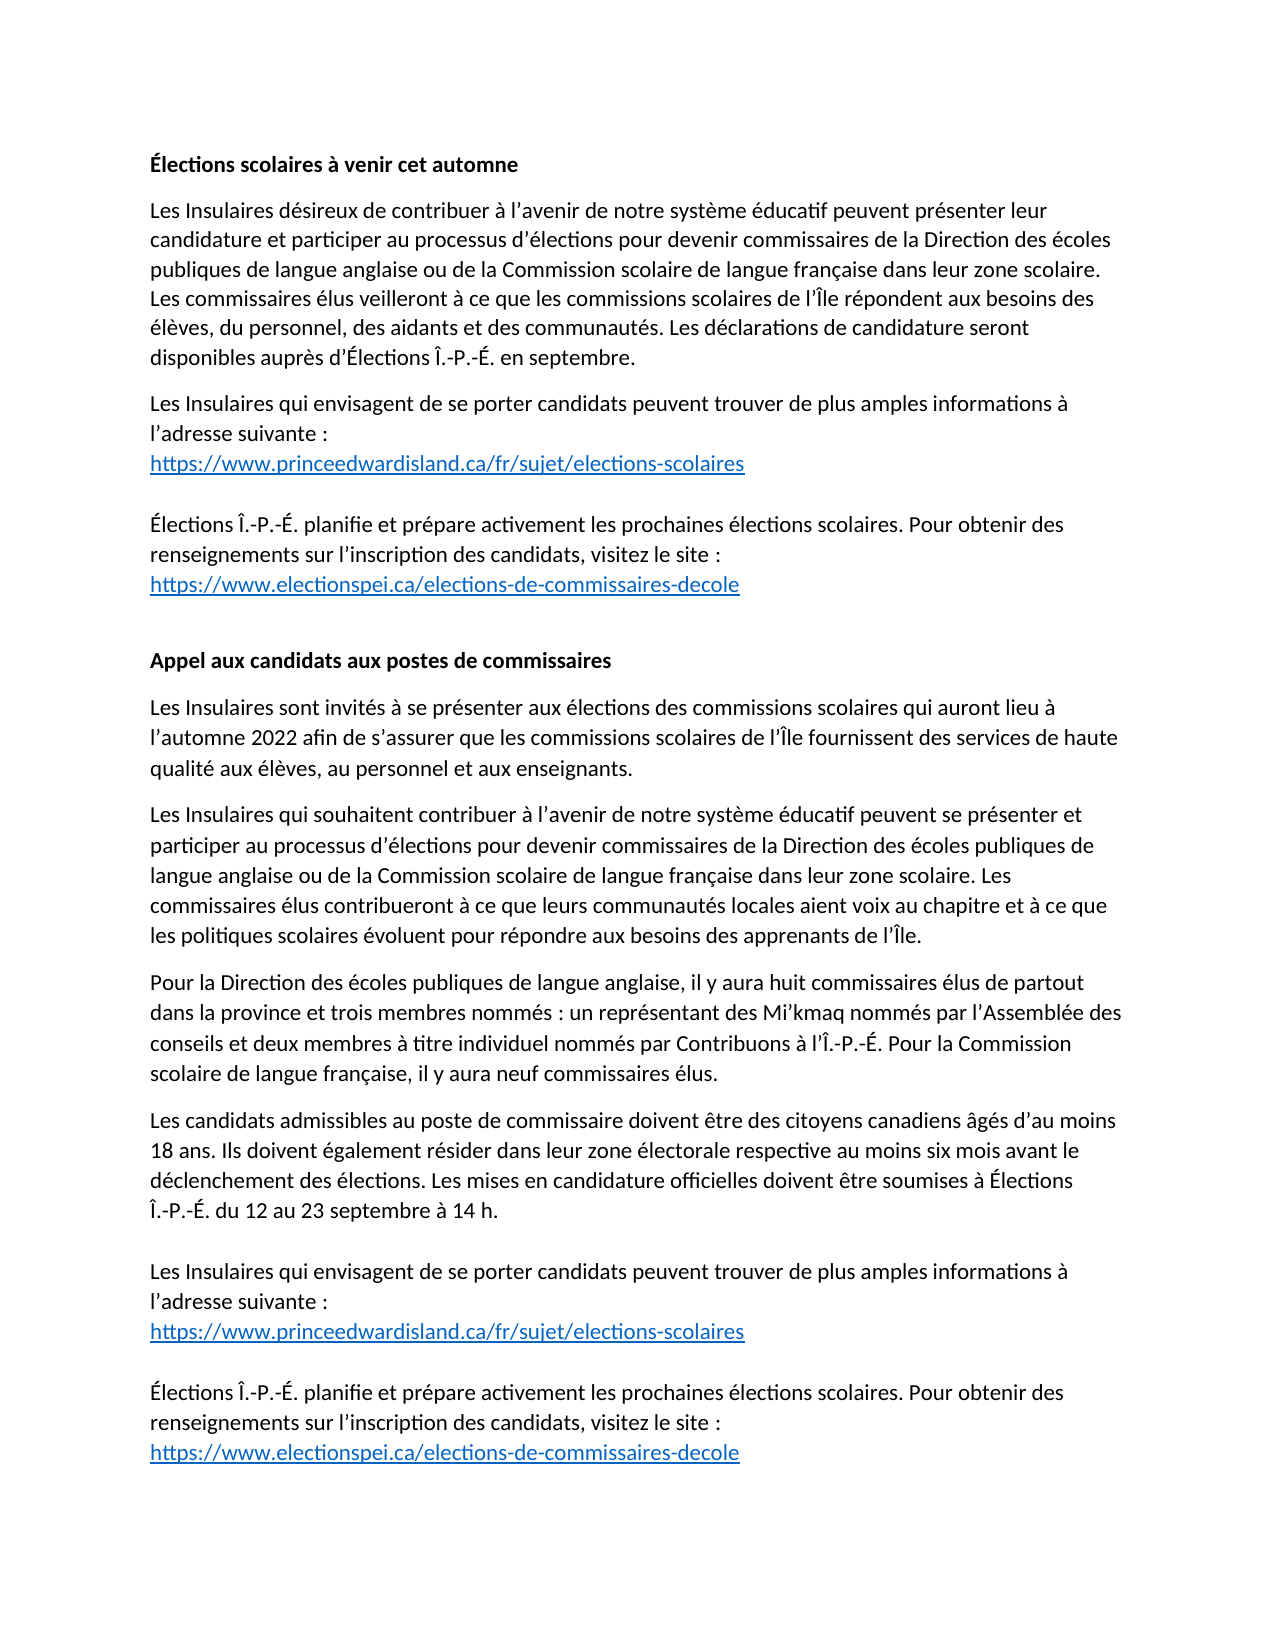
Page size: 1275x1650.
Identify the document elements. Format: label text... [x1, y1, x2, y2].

text https://www.electionspei.ca/elections-de-commissaires-decole [150, 570, 1125, 598]
text Élections Î.-P.-É. planifie et prépare activement les prochaines élections scolaires. Pour obtenir des renseignements sur l’inscription des candidats, visitez le site : [150, 1378, 1125, 1436]
text https://www.electionspei.ca/elections-de-commissaires-decole [150, 1438, 1125, 1466]
text Les Insulaires qui envisagent de se porter candidats peuvent trouver de plus amples informations à l’adresse suivante : [150, 1257, 1125, 1315]
text Les Insulaires sont invités à se présenter aux élections des commissions scolaires qui auront lieu à l’automne 2022 afin de s’assurer que les commissions scolaires de l’Île fournissent des services de haute qualité aux élèves, au personnel et aux enseignants. [150, 693, 1125, 782]
text Les candidats admissibles au poste de commissaire doivent être des citoyens canadiens âgés d’au moins 18 ans. Ils doivent également résider dans leur zone électorale respective au moins six mois avant le déclenchement des élections. Les mises en candidature officielles doivent être soumises à Élections Î.-P.-É. du 12 au 23 septembre à 14 h. [150, 1106, 1125, 1224]
text https://www.princeedwardisland.ca/fr/sujet/elections-scolaires [150, 449, 1125, 477]
text Pour la Direction des écoles publiques de langue anglaise, il y aura huit commissaires élus de partout dans la province et trois membres nommés : un représentant des Mi’kmaq nommés par l’Assemblée des conseils et deux membres à titre individuel nommés par Contribuons à l’Î.-P.-É. Pour la Commission scolaire de langue française, il y aura neuf commissaires élus. [150, 968, 1125, 1087]
text Élections Î.-P.-É. planifie et prépare activement les prochaines élections scolaires. Pour obtenir des renseignements sur l’inscription des candidats, visitez le site : [150, 510, 1125, 568]
text Élections scolaires à venir cet automne [150, 150, 1125, 178]
text Les Insulaires qui envisagent de se porter candidats peuvent trouver de plus amples informations à l’adresse suivante : [150, 389, 1125, 447]
text Appel aux candidats aux postes de commissaires [150, 646, 1125, 674]
text Les Insulaires désireux de contribuer à l’avenir de notre système éducatif peuvent présenter leur candidature et participer au processus d’élections pour devenir commissaires de la Direction des écoles publiques de langue anglaise ou de la Commission scolaire de langue française dans leur zone scolaire. Les commissaires élus veilleront à ce que les commissions scolaires de l’Île répondent aux besoins des élèves, du personnel, des aidants et des communautés. Les déclarations de candidature seront disponibles auprès d’Élections Î.-P.-É. en septembre. [150, 196, 1125, 371]
text Les Insulaires qui souhaitent contribuer à l’avenir de notre système éducatif peuvent se présenter et participer au processus d’élections pour devenir commissaires de la Direction des écoles publiques de langue anglaise ou de la Commission scolaire de langue française dans leur zone scolaire. Les commissaires élus contribueront à ce que leurs communautés locales aient voix au chapitre et à ce que les politiques scolaires évoluent pour répondre aux besoins des apprenants de l’Île. [150, 801, 1125, 949]
text https://www.princeedwardisland.ca/fr/sujet/elections-scolaires [150, 1317, 1125, 1345]
